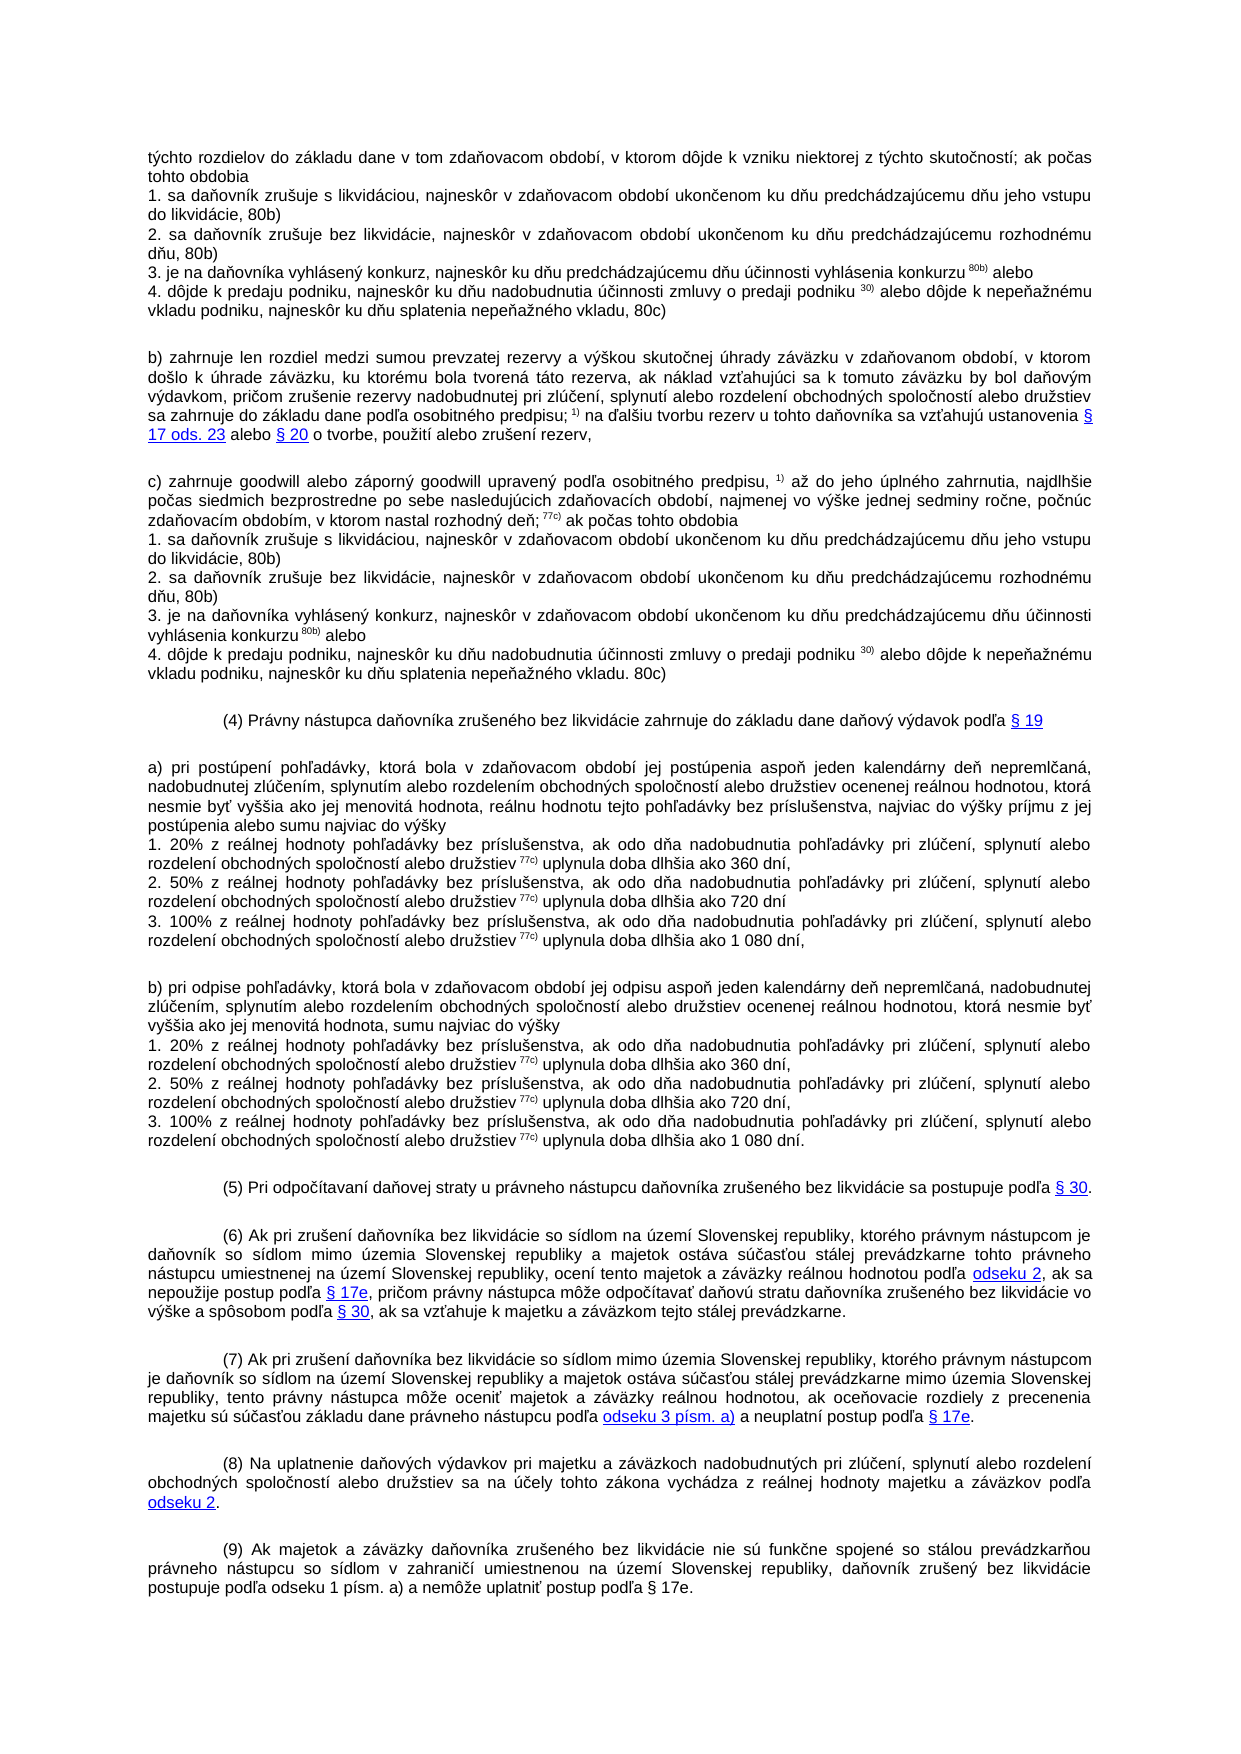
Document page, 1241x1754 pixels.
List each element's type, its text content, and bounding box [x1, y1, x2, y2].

text 1. sa daňovník zrušuje s likvidáciou, najneskôr v zdaňovacom období ukončenom ku dňu predchádzajúcemu dňu jeho vstupu do likvidácie, 80b) [148, 529, 1092, 568]
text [148, 148, 1092, 186]
text b) zahrnuje len rozdiel medzi sumou prevzatej rezervy a výškou skutočnej úhrady záväzku v zdaňovanom období, v ktorom došlo k úhrade záväzku, ku ktorému bola tvorená táto rezerva, ak náklad vzťahujúci sa k tomuto záväzku by bol daňovým výdavkom, pričom zrušenie rezervy nadobudnutej pri zlúčení, splynutí alebo rozdelení obchodných spoločností alebo družstiev sa zahrnuje do základu dane podľa osobitného predpisu; 1) na ďalšiu tvorbu rezerv u tohto daňovníka sa vzťahujú ustanovenia § 17 ods. 23 alebo § 20 o tvorbe, použití alebo zrušení rezerv, [148, 348, 1092, 444]
text 1. 20% z reálnej hodnoty pohľadávky bez príslušenstva, ak odo dňa nadobudnutia pohľadávky pri zlúčení, splynutí alebo rozdelení obchodných spoločností alebo družstiev 77c) uplynula doba dlhšia ako 360 dní, [148, 835, 1092, 873]
text (8) Na uplatnenie daňových výdavkov pri majetku a záväzkoch nadobudnutých pri zlúčení, splynutí alebo rozdelení obchodných spoločností alebo družstiev sa na účely tohto zákona vychádza z reálnej hodnoty majetku a záväzkov podľa odseku 2. [148, 1454, 1092, 1512]
text 3. je na daňovníka vyhlásený konkurz, najneskôr v zdaňovacom období ukončenom ku dňu predchádzajúcemu dňu účinnosti vyhlásenia konkurzu 80b) alebo [148, 606, 1092, 644]
text c) zahrnuje goodwill alebo záporný goodwill upravený podľa osobitného predpisu, 1) až do jeho úplného zahrnutia, najdlhšie počas siedmich bezprostredne po sebe nasledujúcich zdaňovacích období, najmenej vo výške jednej sedminy ročne, počnúc zdaňovacím obdobím, v ktorom nastal rozhodný deň; 77c) ak počas tohto obdobia [148, 472, 1092, 529]
text (4) Právny nástupca daňovníka zrušeného bez likvidácie zahrnuje do základu dane daňový výdavok podľa § 19 [148, 711, 1092, 730]
text a) pri postúpení pohľadávky, ktorá bola v zdaňovacom období jej postúpenia aspoň jeden kalendárny deň nepremlčaná, nadobudnutej zlúčením, splynutím alebo rozdelením obchodných spoločností alebo družstiev ocenenej reálnou hodnotou, ktorá nesmie byť vyššia ako jej menovitá hodnota, reálnu hodnotu tejto pohľadávky bez príslušenstva, najviac do výšky príjmu z jej postúpenia alebo sumu najviac do výšky [148, 758, 1092, 835]
text 3. 100% z reálnej hodnoty pohľadávky bez príslušenstva, ak odo dňa nadobudnutia pohľadávky pri zlúčení, splynutí alebo rozdelení obchodných spoločností alebo družstiev 77c) uplynula doba dlhšia ako 1 080 dní. [148, 1112, 1092, 1150]
text 3. je na daňovníka vyhlásený konkurz, najneskôr ku dňu predchádzajúcemu dňu účinnosti vyhlásenia konkurzu 80b) alebo [148, 263, 1092, 282]
text 4. dôjde k predaju podniku, najneskôr ku dňu nadobudnutia účinnosti zmluvy o predaji podniku 30) alebo dôjde k nepeňažnému vkladu podniku, najneskôr ku dňu splatenia nepeňažného vkladu, 80c) [148, 282, 1092, 320]
text 2. sa daňovník zrušuje bez likvidácie, najneskôr v zdaňovacom období ukončenom ku dňu predchádzajúcemu rozhodnému dňu, 80b) [148, 568, 1092, 606]
text b) pri odpise pohľadávky, ktorá bola v zdaňovacom období jej odpisu aspoň jeden kalendárny deň nepremlčaná, nadobudnutej zlúčením, splynutím alebo rozdelením obchodných spoločností alebo družstiev ocenenej reálnou hodnotou, ktorá nesmie byť vyššia ako jej menovitá hodnota, sumu najviac do výšky [148, 978, 1092, 1035]
text 2. 50% z reálnej hodnoty pohľadávky bez príslušenstva, ak odo dňa nadobudnutia pohľadávky pri zlúčení, splynutí alebo rozdelení obchodných spoločností alebo družstiev 77c) uplynula doba dlhšia ako 720 dní, [148, 1074, 1092, 1112]
text 4. dôjde k predaju podniku, najneskôr ku dňu nadobudnutia účinnosti zmluvy o predaji podniku 30) alebo dôjde k nepeňažnému vkladu podniku, najneskôr ku dňu splatenia nepeňažného vkladu. 80c) [148, 644, 1092, 683]
text 2. sa daňovník zrušuje bez likvidácie, najneskôr v zdaňovacom období ukončenom ku dňu predchádzajúcemu rozhodnému dňu, 80b) [148, 224, 1092, 263]
text 1. sa daňovník zrušuje s likvidáciou, najneskôr v zdaňovacom období ukončenom ku dňu predchádzajúcemu dňu jeho vstupu do likvidácie, 80b) [148, 186, 1092, 224]
text (7) Ak pri zrušení daňovníka bez likvidácie so sídlom mimo územia Slovenskej republiky, ktorého právnym nástupcom je daňovník so sídlom na území Slovenskej republiky a majetok ostáva súčasťou stálej prevádzkarne mimo územia Slovenskej republiky, tento právny nástupca môže oceniť majetok a záväzky reálnou hodnotou, ak oceňovacie rozdiely z precenenia majetku sú súčasťou základu dane právneho nástupcu podľa odseku 3 písm. a) a neuplatní postup podľa § 17e. [148, 1349, 1092, 1426]
text 2. 50% z reálnej hodnoty pohľadávky bez príslušenstva, ak odo dňa nadobudnutia pohľadávky pri zlúčení, splynutí alebo rozdelení obchodných spoločností alebo družstiev 77c) uplynula doba dlhšia ako 720 dní [148, 873, 1092, 911]
text (6) Ak pri zrušení daňovníka bez likvidácie so sídlom na území Slovenskej republiky, ktorého právnym nástupcom je daňovník so sídlom mimo územia Slovenskej republiky a majetok ostáva súčasťou stálej prevádzkarne tohto právneho nástupcu umiestnenej na území Slovenskej republiky, ocení tento majetok a záväzky reálnou hodnotou podľa odseku 2, ak sa nepoužije postup podľa § 17e, pričom právny nástupca môže odpočítavať daňovú stratu daňovníka zrušeného bez likvidácie vo výške a spôsobom podľa § 30, ak sa vzťahuje k majetku a záväzkom tejto stálej prevádzkarne. [148, 1226, 1092, 1321]
text (9) Ak majetok a záväzky daňovníka zrušeného bez likvidácie nie sú funkčne spojené so stálou prevádzkarňou právneho nástupcu so sídlom v zahraničí umiestnenou na území Slovenskej republiky, daňovník zrušený bez likvidácie postupuje podľa odseku 1 písm. a) a nemôže uplatniť postup podľa § 17e. [148, 1539, 1092, 1597]
text 1. 20% z reálnej hodnoty pohľadávky bez príslušenstva, ak odo dňa nadobudnutia pohľadávky pri zlúčení, splynutí alebo rozdelení obchodných spoločností alebo družstiev 77c) uplynula doba dlhšia ako 360 dní, [148, 1035, 1092, 1074]
text (5) Pri odpočítavaní daňovej straty u právneho nástupcu daňovníka zrušeného bez likvidácie sa postupuje podľa § 30. [148, 1178, 1092, 1197]
text 3. 100% z reálnej hodnoty pohľadávky bez príslušenstva, ak odo dňa nadobudnutia pohľadávky pri zlúčení, splynutí alebo rozdelení obchodných spoločností alebo družstiev 77c) uplynula doba dlhšia ako 1 080 dní, [148, 911, 1092, 950]
